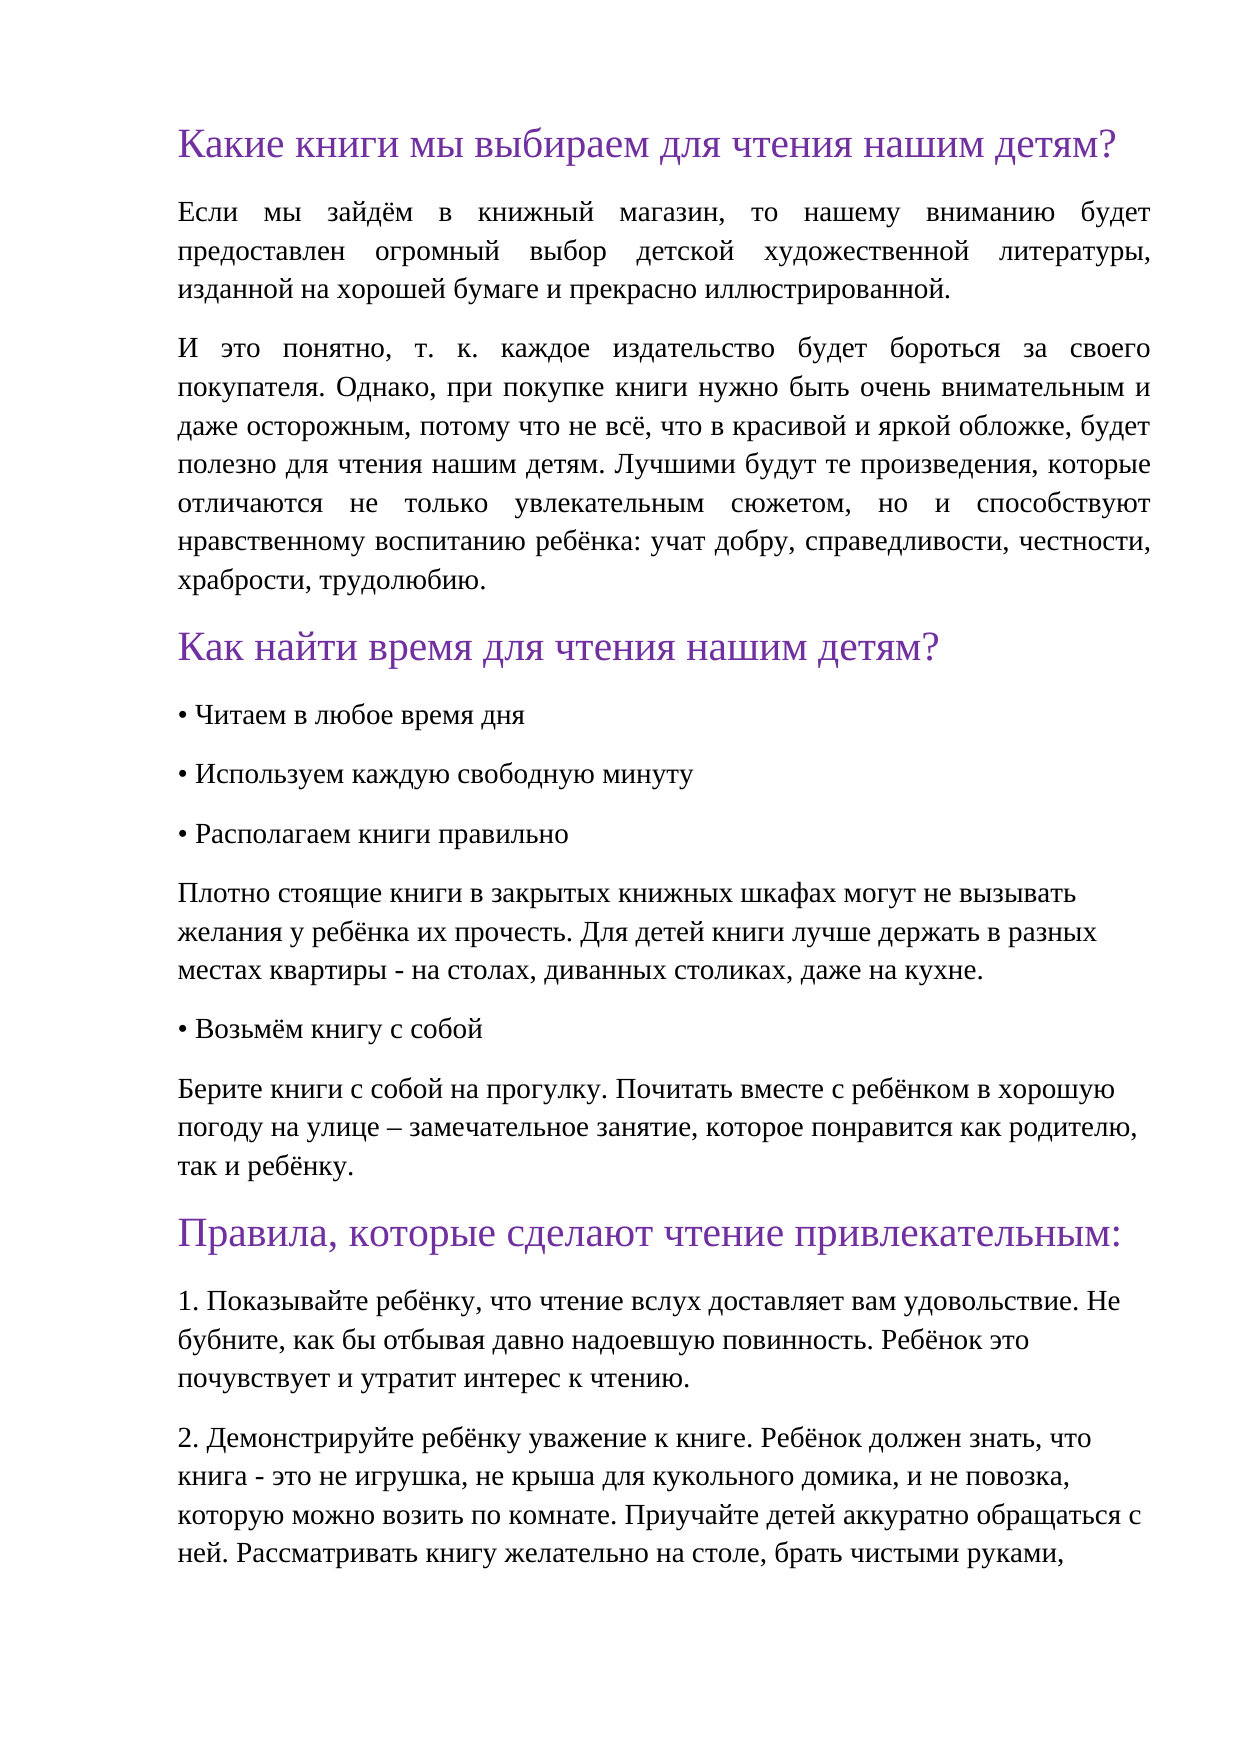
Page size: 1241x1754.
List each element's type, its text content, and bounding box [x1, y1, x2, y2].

text Берите книги с собой на прогулку. Почитать вместе с ребёнком в хорошую погоду на улице – замечательное занятие, которое понравится как родителю, так и ребёнку. [177, 1071, 1152, 1182]
text Правила, которые сделают чтение привлекательным: [177, 1207, 1152, 1255]
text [177, 1420, 1152, 1569]
text • Читаем в любое время дня [177, 697, 1152, 731]
text Плотно стоящие книги в закрытых книжных шкафах могут не вызывать желания у ребёнка их прочесть. Для детей книги лучше держать в разных местах квартиры - на столах, диванных столиках, даже на кухне. [177, 875, 1152, 986]
text Если мы зайдём в книжный магазин, то нашему вниманию будет предоставлен огромный выбор детской художественной литературы, изданной на хорошей бумаге и прекрасно иллюстрированной. [177, 194, 1152, 305]
text 1. Показывайте ребёнку, что чтение вслух доставляет вам удовольствие. Не бубните, как бы отбывая давно надоевшую повинность. Ребёнок это почувствует и утратит интерес к чтению. [177, 1283, 1152, 1394]
text • Используем каждую свободную минуту [177, 756, 1152, 790]
text И это понятно, т. к. каждое издательство будет бороться за своего покупателя. Однако, при покупке книги нужно быть очень внимательным и даже осторожным, потому что не всё, что в красивой и яркой обложке, будет полезно для чтения нашим детям. Лучшими будут те произведения, которые отличаются не только увлекательным сюжетом, но и способствуют нравственному воспитанию ребёнка: учат добру, справедливости, честности, храбрости, трудолюбию. [177, 331, 1152, 595]
text • Располагаем книги правильно [177, 816, 1152, 849]
text Как найти время для чтения нашим детям? [177, 621, 1152, 669]
text Какие книги мы выбираем для чтения нашим детям? [177, 118, 1152, 166]
text • Возьмём книгу с собой [177, 1012, 1152, 1045]
